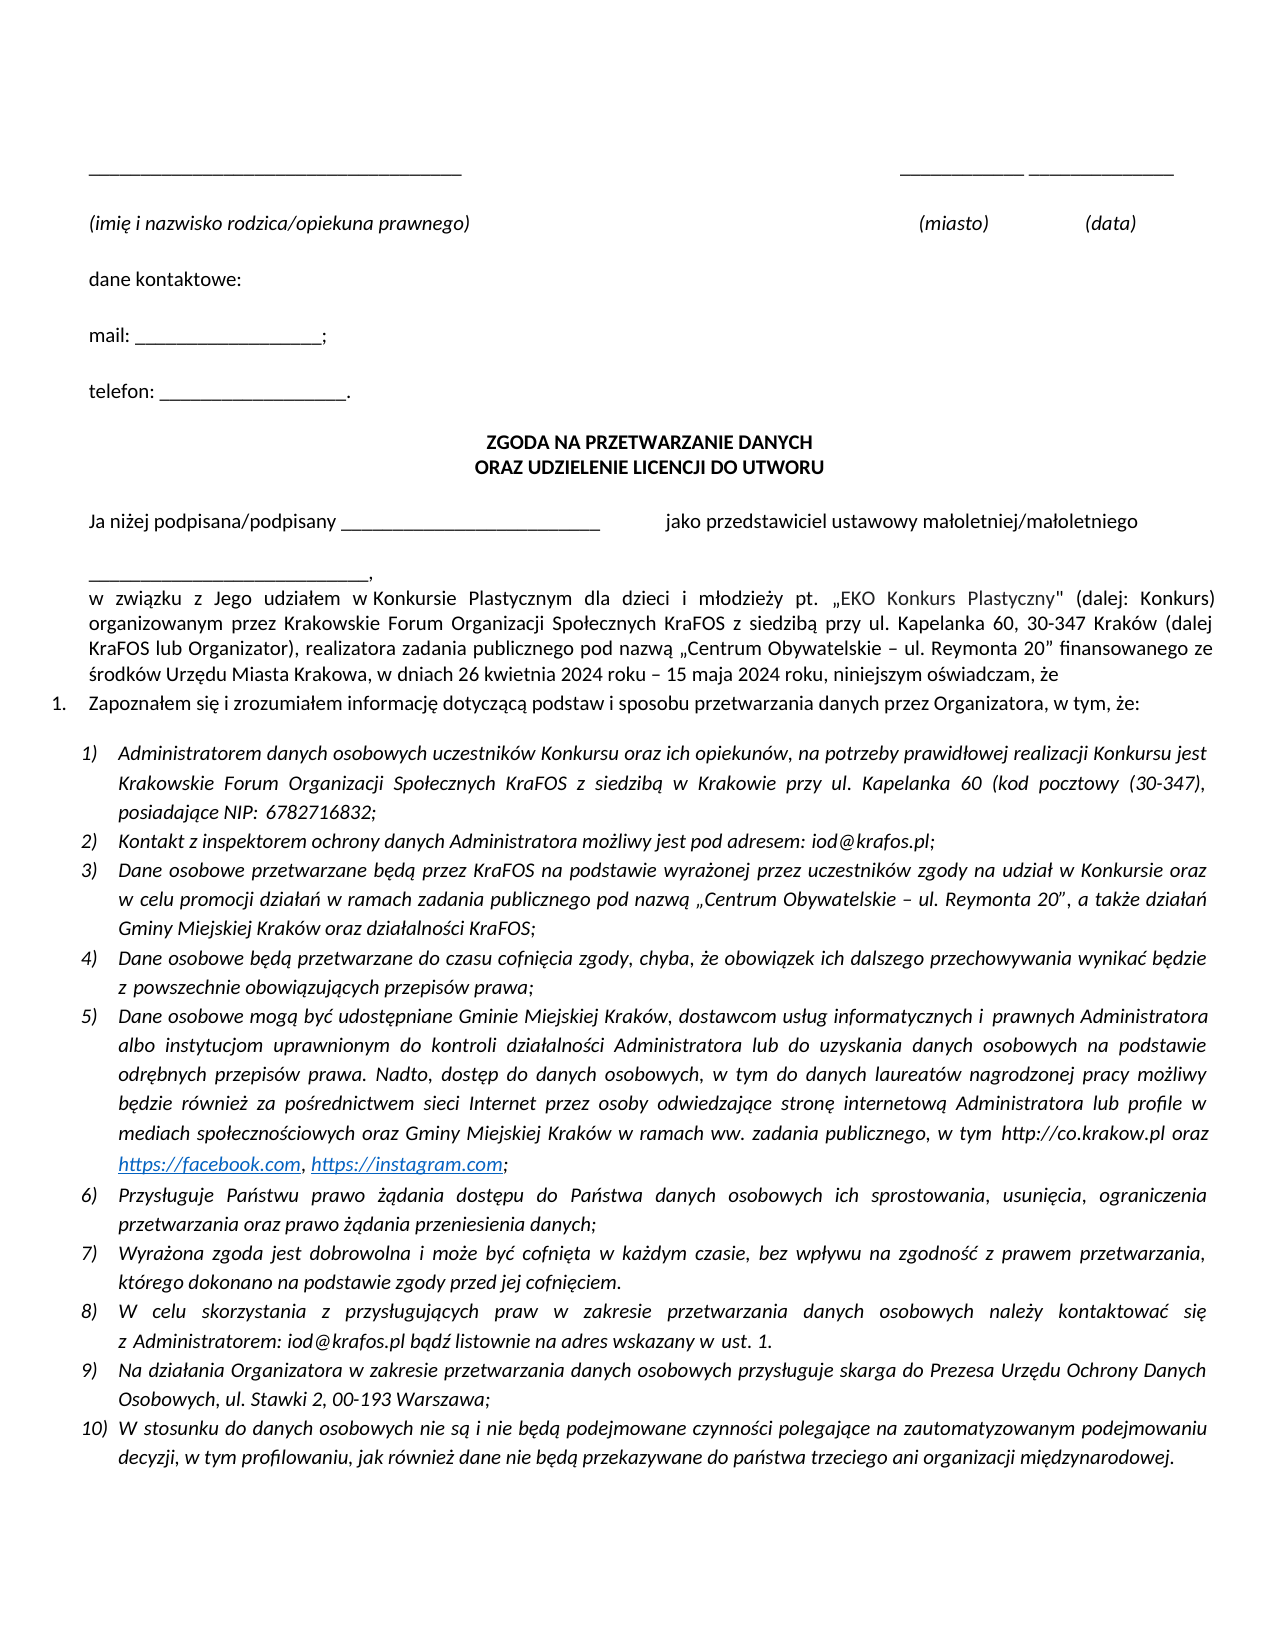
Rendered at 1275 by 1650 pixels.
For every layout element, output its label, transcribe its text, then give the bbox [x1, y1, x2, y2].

list Dane osobowe mogą być udostępniane Gminie Miejskiej Kraków, dostawcom usług informatycznych i prawnych Administratora albo instytucjom uprawnionym do kontroli działalności Administratora lub do uzyskania danych osobowych na podstawie odrębnych przepisów prawa. Nadto, dostęp do danych osobowych, w tym do danych laureatów nagrodzonej pracy możliwy będzie również za pośrednictwem sieci Internet przez osoby odwiedzające stronę internetową Administratora lub profile w mediach społecznościowych oraz Gminy Miejskiej Kraków w ramach ww. zadania publicznego, w tym http://co.krakow.pl oraz https://facebook.com, https://instagram.com; [81, 1003, 1211, 1178]
text mail: __________________; [88, 316, 1211, 348]
list Na działania Organizatora w zakresie przetwarzania danych osobowych przysługuje skarga do Prezesa Urzędu Ochrony Danych Osobowych, ul. Stawki 2, 00-193 Warszawa; [81, 1357, 1211, 1412]
list W stosunku do danych osobowych nie są i nie będą podejmowane czynności polegające na zautomatyzowanym podejmowaniu decyzji, w tym profilowaniu, jak również dane nie będą przekazywane do państwa trzeciego ani organizacji międzynarodowej. [81, 1415, 1211, 1470]
text ORAZ UDZIELENIE LICENCJI DO UTWORU [88, 454, 1211, 480]
list Kontakt z inspektorem ochrony danych Administratora możliwy jest pod adresem: iod@krafos.pl; [81, 828, 1211, 853]
text (imię i nazwisko rodzica/opiekuna prawnego) (miasto) (data) [88, 204, 1211, 235]
list Zapoznałem się i zrozumiałem informację dotyczącą podstaw i sposobu przetwarzania danych przez Organizatora, w tym, że: [51, 686, 1211, 716]
list W celu skorzystania z przysługujących praw w zakresie przetwarzania danych osobowych należy kontaktować się z Administratorem: iod@krafos.pl bądź listownie na adres wskazany w ust. 1. [81, 1299, 1211, 1353]
text telefon: __________________. [88, 373, 1211, 404]
list Dane osobowe będą przetwarzane do czasu cofnięcia zgody, chyba, że obowiązek ich dalszego przechowywania wynikać będzie z powszechnie obowiązujących przepisów prawa; [81, 945, 1211, 999]
text ___________________________, [88, 559, 1216, 585]
text dane kontaktowe: [88, 260, 1211, 291]
text w związku z Jego udziałem w Konkursie Plastycznym dla dzieci i młodzieży pt. „EKO Konkurs Plastyczny" (dalej: Konkurs) organizowanym przez Krakowskie Forum Organizacji Społecznych KraFOS z siedzibą przy ul. Kapelanka 60, 30-347 Kraków (dalej KraFOS lub Organizator), realizatora zadania publicznego pod nazwą „Centrum Obywatelskie – ul. Reymonta 20” finansowanego ze środków Urzędu Miasta Krakowa, w dniach 26 kwietnia 2024 roku – 15 maja 2024 roku, niniejszym oświadczam, że [88, 585, 1216, 686]
text ____________________________________ ____________ ______________ [88, 148, 1211, 179]
text ZGODA NA PRZETWARZANIE DANYCH [88, 429, 1211, 454]
list Administratorem danych osobowych uczestników Konkursu oraz ich opiekunów, na potrzeby prawidłowej realizacji Konkursu jest Krakowskie Forum Organizacji Społecznych KraFOS z siedzibą w Krakowie przy ul. Kapelanka 60 (kod pocztowy (30-347), posiadające NIP: 6782716832; [81, 741, 1211, 824]
list Przysługuje Państwu prawo żądania dostępu do Państwa danych osobowych ich sprostowania, usunięcia, ograniczenia przetwarzania oraz prawo żądania przeniesienia danych; [81, 1182, 1211, 1237]
text Ja niżej podpisana/podpisany _________________________ jako przedstawiciel ustawowy małoletniej/małoletniego [88, 508, 1216, 534]
list Dane osobowe przetwarzane będą przez KraFOS na podstawie wyrażonej przez uczestników zgody na udział w Konkursie oraz w celu promocji działań w ramach zadania publicznego pod nazwą „Centrum Obywatelskie – ul. Reymonta 20”, a także działań Gminy Miejskiej Kraków oraz działalności KraFOS; [81, 857, 1211, 941]
list Wyrażona zgoda jest dobrowolna i może być cofnięta w każdym czasie, bez wpływu na zgodność z prawem przetwarzania, którego dokonano na podstawie zgody przed jej cofnięciem. [81, 1240, 1211, 1295]
